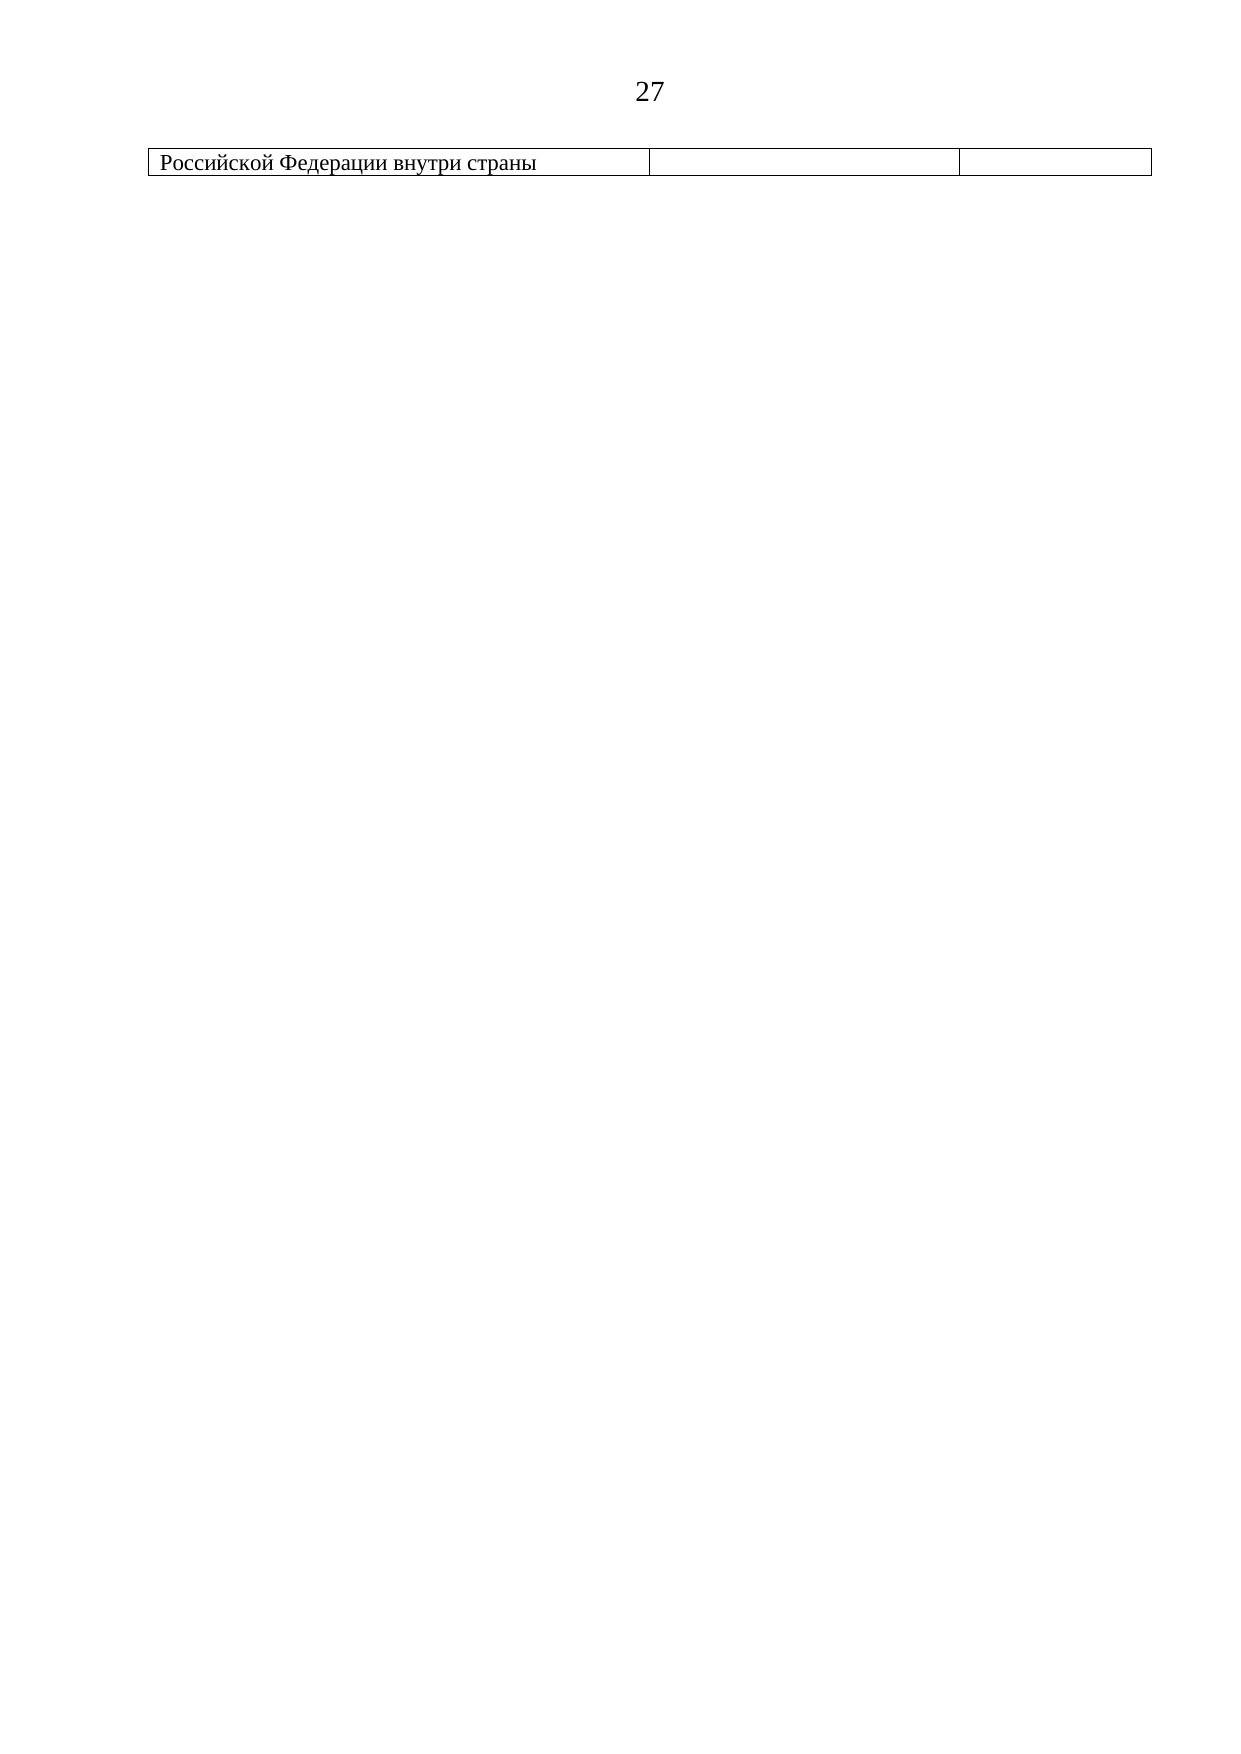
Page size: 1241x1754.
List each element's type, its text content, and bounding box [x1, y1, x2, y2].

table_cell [650, 149, 959, 175]
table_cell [149, 149, 649, 175]
table_cell 29,8» [960, 149, 1151, 175]
